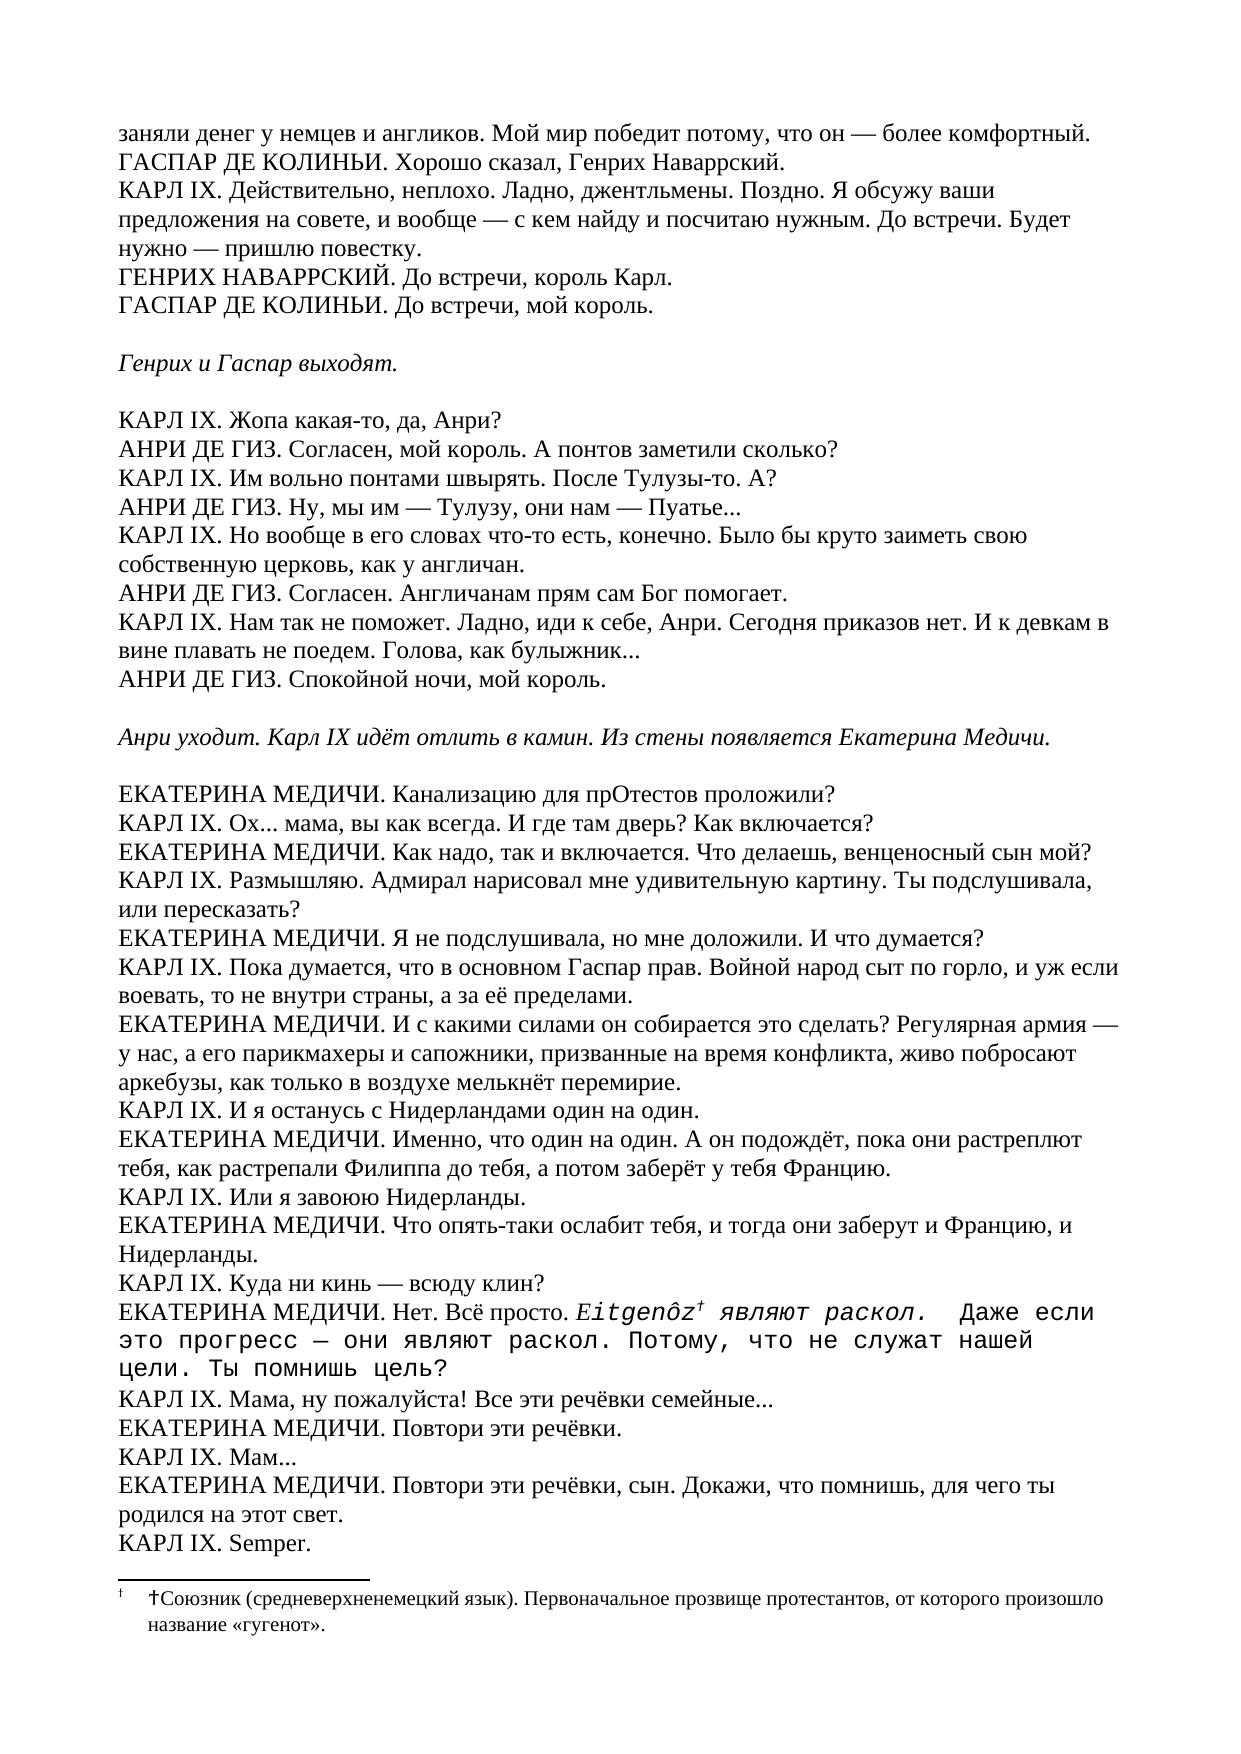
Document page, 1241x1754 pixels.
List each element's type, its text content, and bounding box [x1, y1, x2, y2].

text ЕКАТЕРИНА МЕДИЧИ. Я не подслушивала, но мне доложили. И что думается? [118, 923, 1122, 952]
text КАРЛ IX. И я останусь с Нидерландами один на один. [118, 1096, 1122, 1124]
text ЕКАТЕРИНА МЕДИЧИ. Повтори эти речёвки, сын. Докажи, что помнишь, для чего ты родился на этот свет. [118, 1471, 1122, 1528]
text ГЕНРИХ НАВАРРСКИЙ. До встречи, король Карл. [118, 262, 1122, 291]
text КАРЛ IX. Мама, ну пожалуйста! Все эти речёвки семейные... [118, 1384, 1122, 1413]
text КАРЛ IX. Но вообще в его словах что-то есть, конечно. Было бы круто заиметь свою собственную церковь, как у англичан. [118, 521, 1122, 578]
text Генрих и Гаспар выходят. [118, 348, 1122, 377]
text КАРЛ IX. Нам так не поможет. Ладно, иди к себе, Анри. Сегодня приказов нет. И к девкам в вине плавать не поедем. Голова, как булыжник... [118, 607, 1122, 664]
text АНРИ ДЕ ГИЗ. Согласен. Англичанам прям сам Бог помогает. [118, 578, 1122, 607]
text КАРЛ IX. Semper. [118, 1528, 1122, 1557]
text КАРЛ IX. Куда ни кинь — всюду клин? [118, 1268, 1122, 1297]
text Анри уходит. Карл IX идёт отлить в камин. Из стены появляется Екатерина Медичи. [118, 722, 1122, 751]
text КАРЛ IX. Или я завоюю Нидерланды. [118, 1182, 1122, 1211]
text ЕКАТЕРИНА МЕДИЧИ. И с какими силами он собирается это сделать? Регулярная армия — у нас, а его парикмахеры и сапожники, призванные на время конфликта, живо побросают аркебузы, как только в воздухе мелькнёт перемирие. [118, 1009, 1122, 1096]
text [118, 118, 1122, 147]
text ЕКАТЕРИНА МЕДИЧИ. Повтори эти речёвки. [118, 1413, 1122, 1442]
text ЕКАТЕРИНА МЕДИЧИ. Нет. Всё просто. Еitgenôzϯ являют раскол. Даже если это прогресс — они являют раскол. Потому, что не служат нашей цели. Ты помнишь цель? [118, 1297, 1122, 1384]
text ЕКАТЕРИНА МЕДИЧИ. Что опять-таки ослабит тебя, и тогда они заберут и Францию, и Нидерланды. [118, 1211, 1122, 1268]
text ЕКАТЕРИНА МЕДИЧИ. Как надо, так и включается. Что делаешь, венценосный сын мой? [118, 837, 1122, 866]
text КАРЛ IX. Пока думается, что в основном Гаспар прав. Войной народ сыт по горло, и уж если воевать, то не внутри страны, а за её пределами. [118, 952, 1122, 1009]
text ГАСПАР ДЕ КОЛИНЬИ. До встречи, мой король. [118, 291, 1122, 319]
text КАРЛ IX. Размышляю. Адмирал нарисовал мне удивительную картину. Ты подслушивала, или пересказать? [118, 866, 1122, 923]
text АНРИ ДЕ ГИЗ. Ну, мы им — Тулузу, они нам — Пуатье... [118, 492, 1122, 521]
text АНРИ ДЕ ГИЗ. Спокойной ночи, мой король. [118, 664, 1122, 693]
text АНРИ ДЕ ГИЗ. Согласен, мой король. А понтов заметили сколько? [118, 434, 1122, 463]
text КАРЛ IX. Жопа какая-то, да, Анри? [118, 406, 1122, 434]
text КАРЛ IX. Мам... [118, 1442, 1122, 1471]
text КАРЛ IX. Им вольно понтами швырять. После Тулузы-то. А? [118, 463, 1122, 492]
text КАРЛ IX. Действительно, неплохо. Ладно, джентльмены. Поздно. Я обсужу ваши предложения на совете, и вообще — с кем найду и посчитаю нужным. До встречи. Будет нужно — пришлю повестку. [118, 176, 1122, 262]
text ЕКАТЕРИНА МЕДИЧИ. Именно, что один на один. А он подождёт, пока они растреплют тебя, как растрепали Филиппа до тебя, а потом заберёт у тебя Францию. [118, 1124, 1122, 1182]
text КАРЛ IX. Ох... мама, вы как всегда. И где там дверь? Как включается? [118, 808, 1122, 837]
text ЕКАТЕРИНА МЕДИЧИ. Канализацию для прОтестов проложили? [118, 779, 1122, 808]
text ГАСПАР ДЕ КОЛИНЬИ. Хорошо сказал, Генрих Наваррский. [118, 147, 1122, 176]
